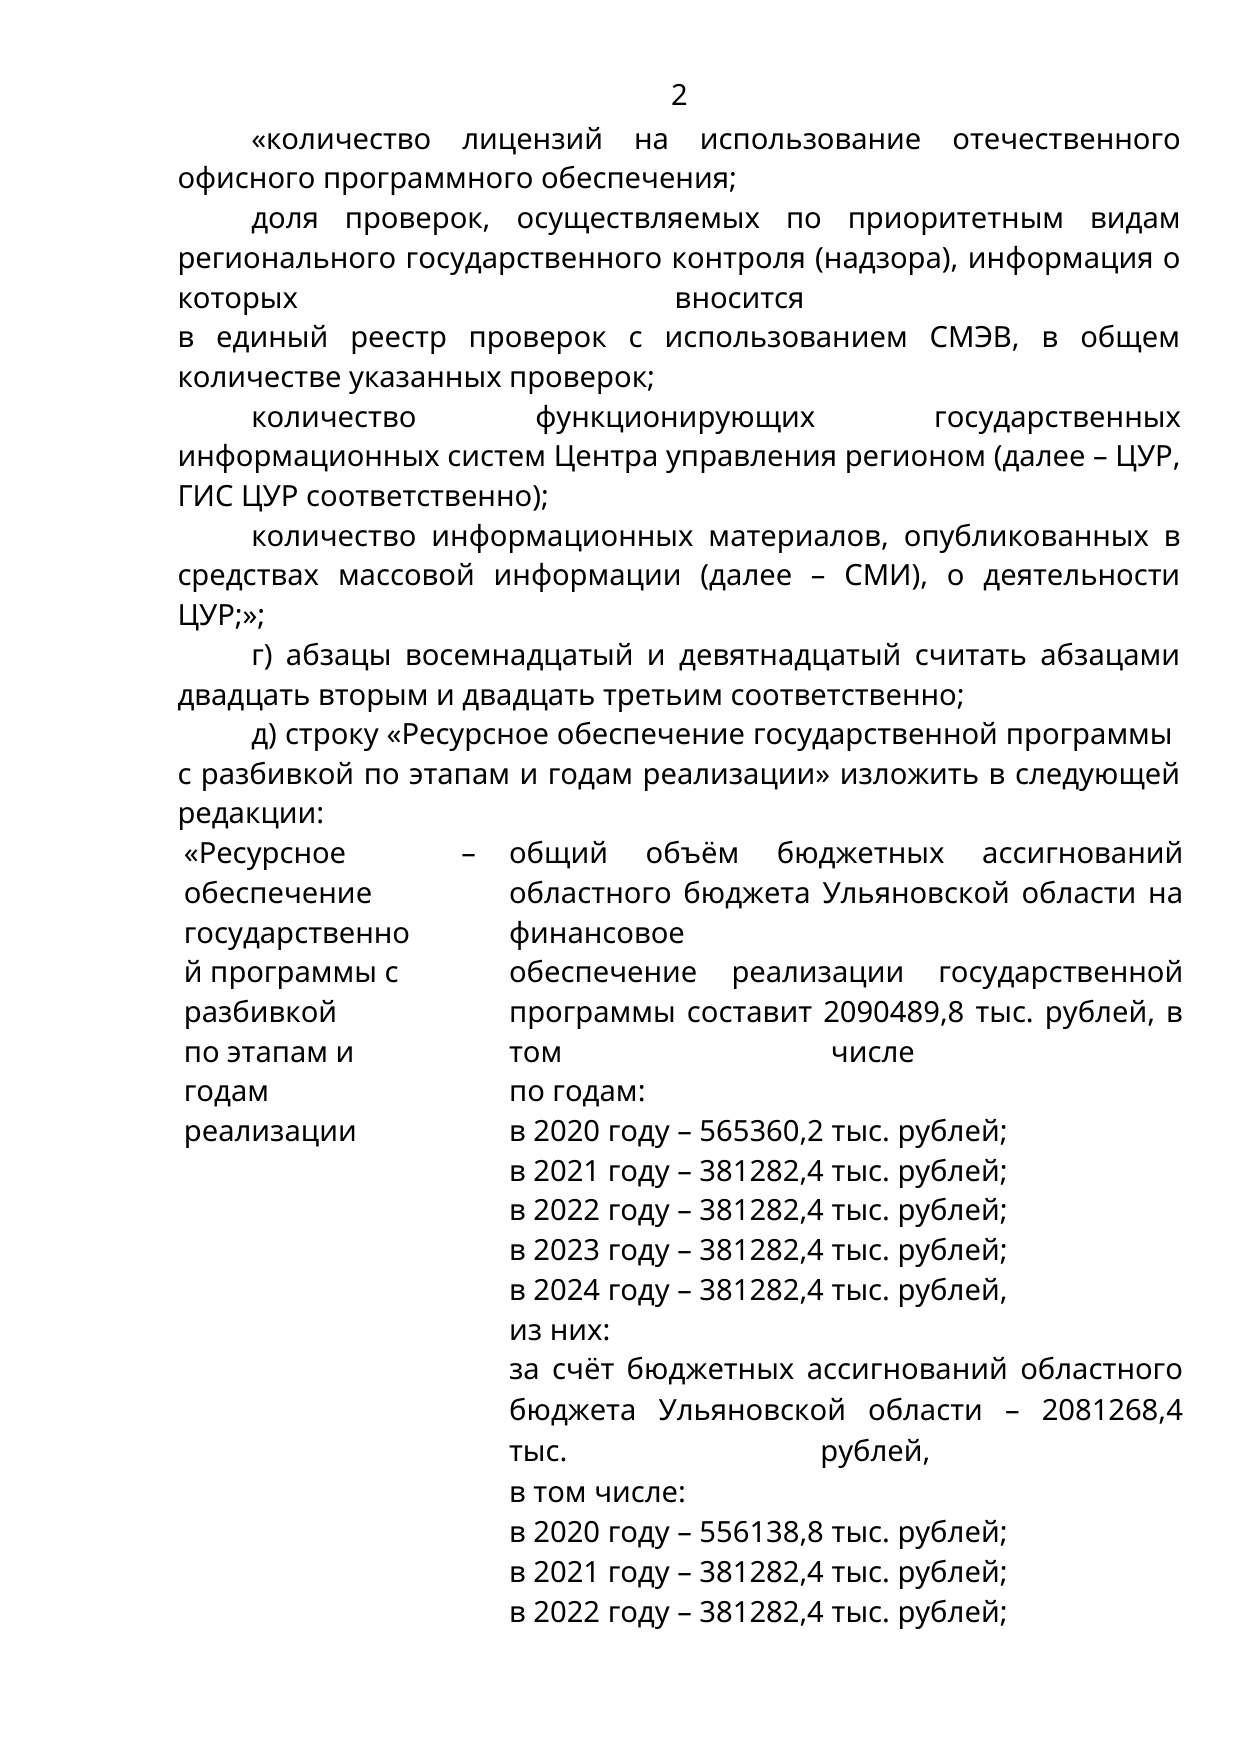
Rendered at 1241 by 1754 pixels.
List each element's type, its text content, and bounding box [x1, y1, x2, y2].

text г) абзацы восемнадцатый и девятнадцатый считать абзацами двадцать вторым и двадцать третьим соответственно; [177, 634, 1181, 713]
text «количество лицензий на использование отечественного офисного программного обеспечения; [177, 118, 1181, 197]
text количество информационных материалов, опубликованных в средствах массовой информации (далее – СМИ), о деятельности ЦУР;»; [177, 515, 1181, 634]
text д) строку «Ресурсное обеспечение государственной программы с разбивкой по этапам и годам реализации» изложить в следующей редакции: [177, 713, 1181, 832]
text количество функционирующих государственных информационных систем Центра управления регионом (далее – ЦУР, ГИС ЦУР соответственно); [177, 396, 1181, 515]
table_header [503, 833, 1190, 1631]
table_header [184, 833, 435, 1631]
text доля проверок, осуществляемых по приоритетным видам регионального государственного контроля (надзора), информация о которых вносится в единый реестр проверок с использованием СМЭВ, в общем количестве указанных проверок; [177, 197, 1181, 396]
table_header – [435, 833, 502, 1631]
